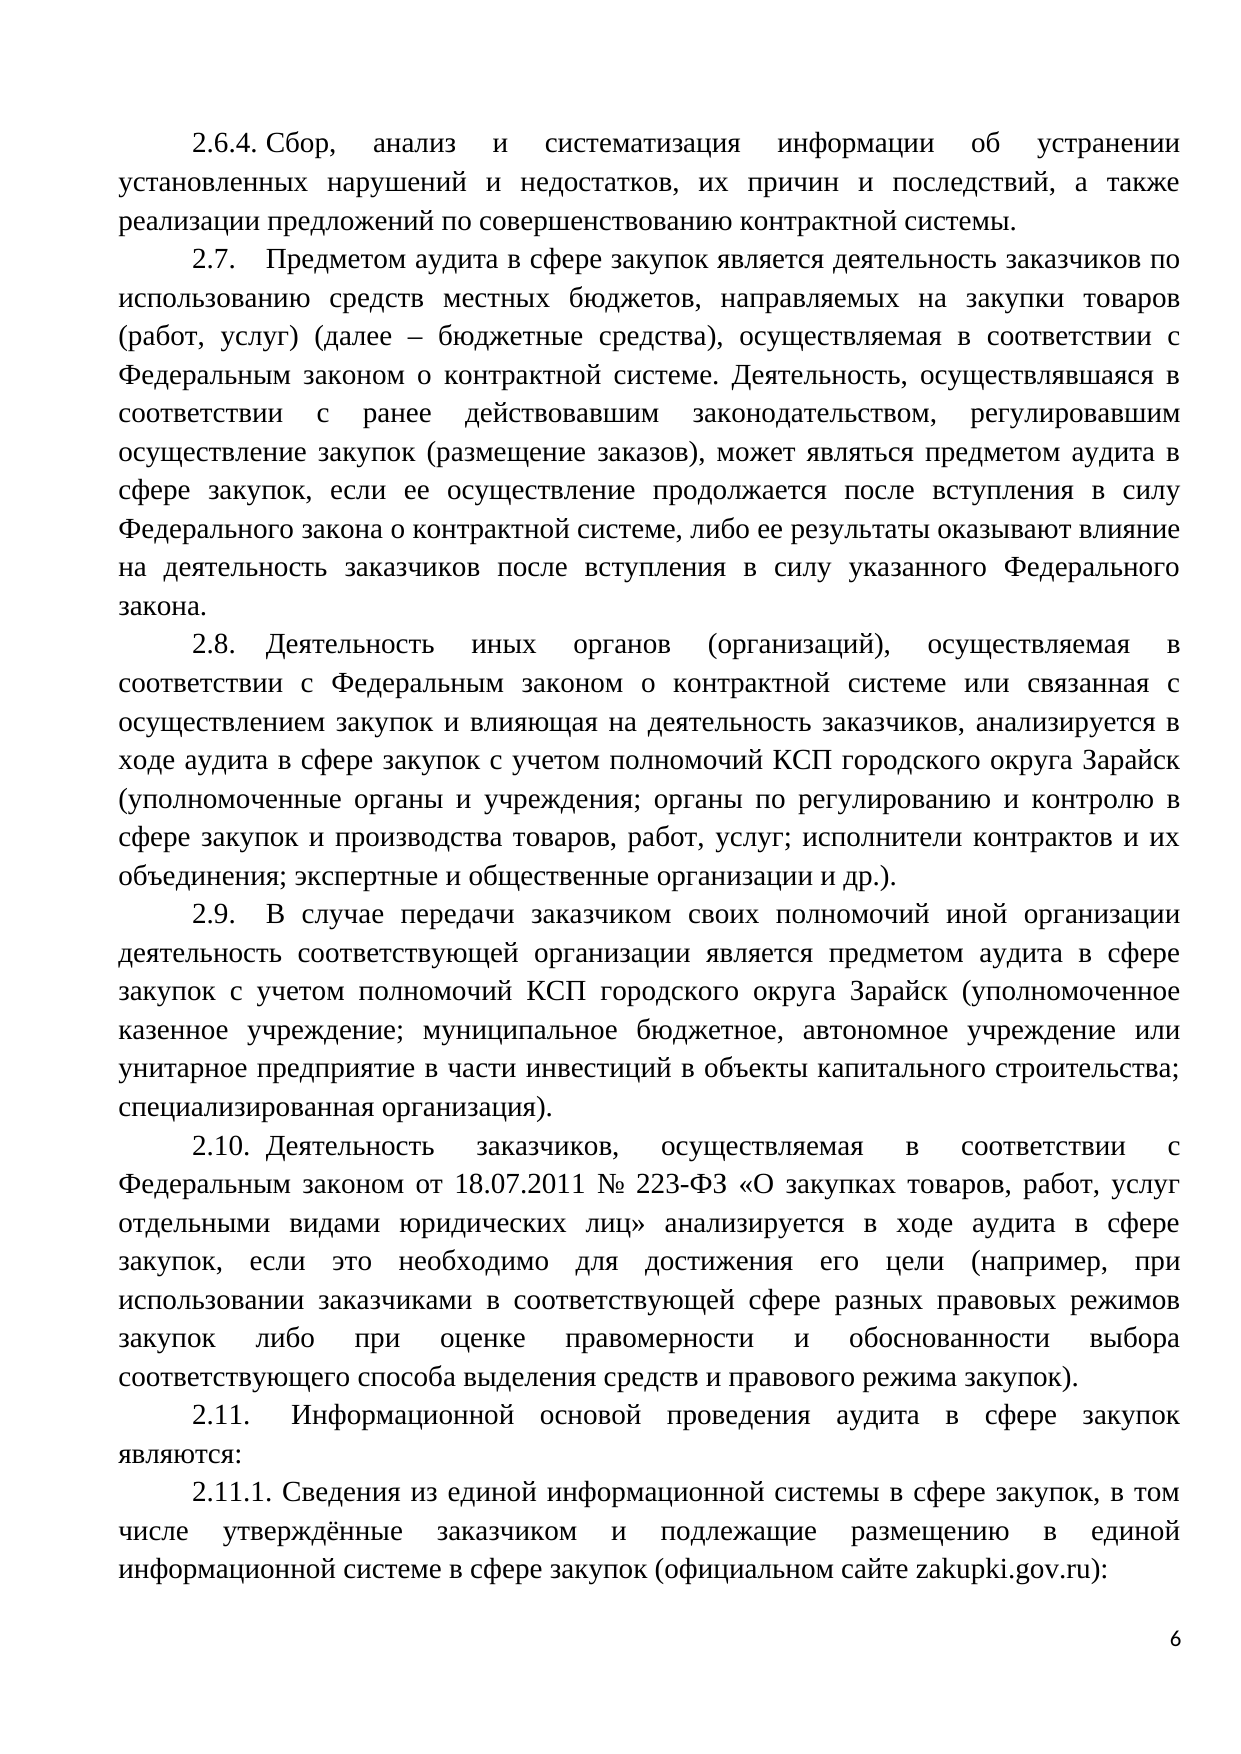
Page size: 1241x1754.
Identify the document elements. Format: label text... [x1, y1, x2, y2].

text 2.11.1. Сведения из единой информационной системы в сфере закупок, в том числе утверждённые заказчиком и подлежащие размещению в единой информационной системе в сфере закупок (официальном сайте zakupki.gov.ru): [118, 1474, 1181, 1585]
text 2.6.4. Сбор, анализ и систематизация информации об устранении установленных нарушений и недостатков, их причин и последствий, а также реализации предложений по совершенствованию контрактной системы. [118, 126, 1181, 236]
text 2.10. Деятельность заказчиков, осуществляемая в соответствии с Федеральным законом от 18.07.2011 № 223-ФЗ «О закупках товаров, работ, услуг отдельными видами юридических лиц» анализируется в ходе аудита в сфере закупок, если это необходимо для достижения его цели (например, при использовании заказчиками в соответствующей сфере разных правовых режимов закупок либо при оценке правомерности и обоснованности выбора соответствующего способа выделения средств и правового режима закупок). [118, 1128, 1181, 1392]
text 2.7. Предметом аудита в сфере закупок является деятельность заказчиков по использованию средств местных бюджетов, направляемых на закупки товаров (работ, услуг) (далее – бюджетные средства), осуществляемая в соответствии с Федеральным законом о контрактной системе. Деятельность, осуществлявшаяся в соответствии с ранее действовавшим законодательством, регулировавшим осуществление закупок (размещение заказов), может являться предметом аудита в сфере закупок, если ее осуществление продолжается после вступления в силу Федерального закона о контрактной системе, либо ее результаты оказывают влияние на деятельность заказчиков после вступления в силу указанного Федерального закона. [118, 241, 1181, 622]
text 2.8. Деятельность иных органов (организаций), осуществляемая в соответствии с Федеральным законом о контрактной системе или связанная с осуществлением закупок и влияющая на деятельность заказчиков, анализируется в ходе аудита в сфере закупок с учетом полномочий КСП городского округа Зарайск (уполномоченные органы и учреждения; органы по регулированию и контролю в сфере закупок и производства товаров, работ, услуг; исполнители контрактов и их объединения; экспертные и общественные организации и др.). [118, 627, 1181, 891]
text 2.11. Информационной основой проведения аудита в сфере закупок являются: [118, 1397, 1181, 1469]
text 2.9. В случае передачи заказчиком своих полномочий иной организации деятельность соответствующей организации является предметом аудита в сфере закупок с учетом полномочий КСП городского округа Зарайск (уполномоченное казенное учреждение; муниципальное бюджетное, автономное учреждение или унитарное предприятие в части инвестиций в объекты капитального строительства; специализированная организация). [118, 896, 1181, 1123]
